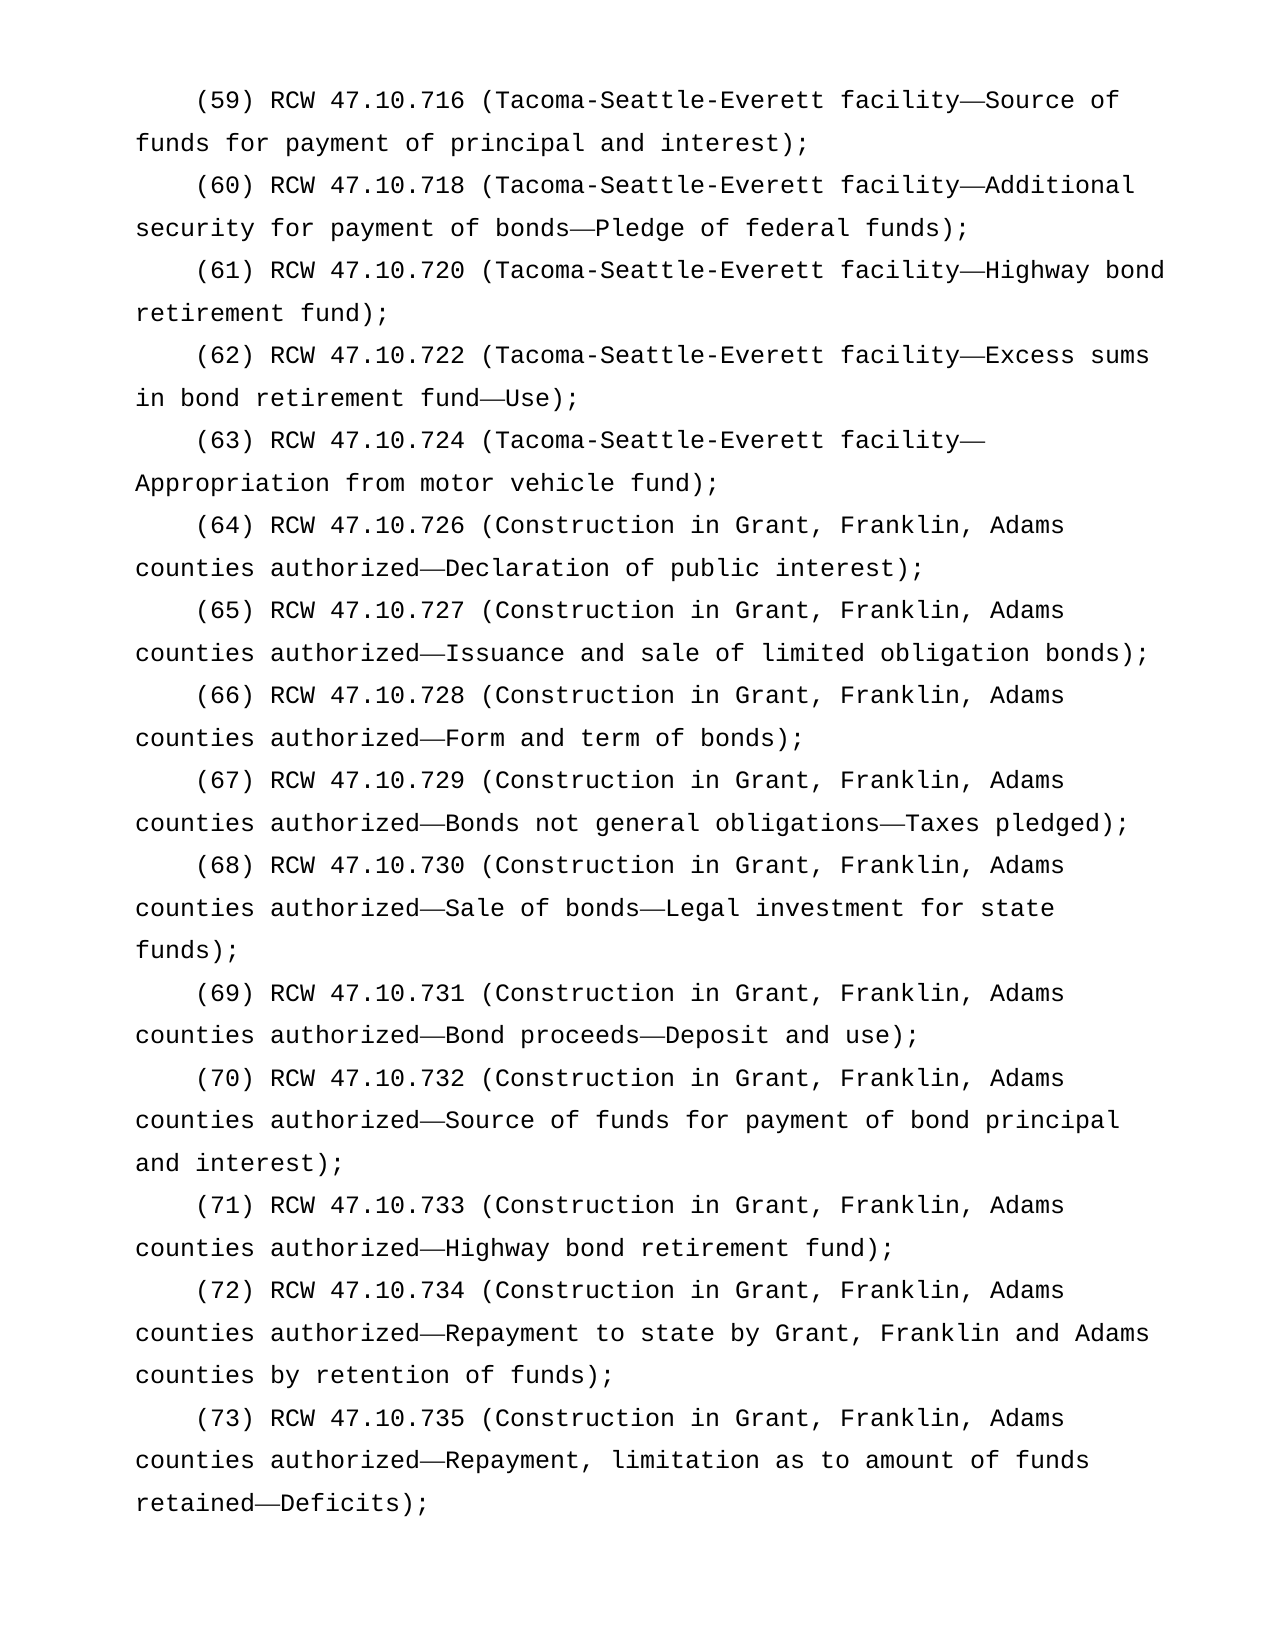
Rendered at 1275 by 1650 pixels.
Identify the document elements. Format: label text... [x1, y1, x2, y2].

text (62) RCW 47.10.722 (Tacoma-Seattle-Everett facility—Excess sums in bond retirement fund—Use); [135, 330, 1170, 415]
text (67) RCW 47.10.729 (Construction in Grant, Franklin, Adams counties authorized—Bonds not general obligations—Taxes pledged); [135, 755, 1170, 840]
text (68) RCW 47.10.730 (Construction in Grant, Franklin, Adams counties authorized—Sale of bonds—Legal investment for state funds); [135, 840, 1170, 967]
text (64) RCW 47.10.726 (Construction in Grant, Franklin, Adams counties authorized—Declaration of public interest); [135, 500, 1170, 585]
text (59) RCW 47.10.716 (Tacoma-Seattle-Everett facility—Source of funds for payment of principal and interest); [135, 75, 1170, 160]
text (63) RCW 47.10.724 (Tacoma-Seattle-Everett facility—Appropriation from motor vehicle fund); [135, 415, 1170, 500]
text (71) RCW 47.10.733 (Construction in Grant, Franklin, Adams counties authorized—Highway bond retirement fund); [135, 1180, 1170, 1265]
text (65) RCW 47.10.727 (Construction in Grant, Franklin, Adams counties authorized—Issuance and sale of limited obligation bonds); [135, 585, 1170, 670]
text (61) RCW 47.10.720 (Tacoma-Seattle-Everett facility—Highway bond retirement fund); [135, 245, 1170, 330]
text (72) RCW 47.10.734 (Construction in Grant, Franklin, Adams counties authorized—Repayment to state by Grant, Franklin and Adams counties by retention of funds); [135, 1265, 1170, 1392]
text (69) RCW 47.10.731 (Construction in Grant, Franklin, Adams counties authorized—Bond proceeds—Deposit and use); [135, 967, 1170, 1052]
text (70) RCW 47.10.732 (Construction in Grant, Franklin, Adams counties authorized—Source of funds for payment of bond principal and interest); [135, 1052, 1170, 1180]
text (60) RCW 47.10.718 (Tacoma-Seattle-Everett facility—Additional security for payment of bonds—Pledge of federal funds); [135, 160, 1170, 245]
text (73) RCW 47.10.735 (Construction in Grant, Franklin, Adams counties authorized—Repayment, limitation as to amount of funds retained—Deficits); [135, 1392, 1170, 1520]
text (66) RCW 47.10.728 (Construction in Grant, Franklin, Adams counties authorized—Form and term of bonds); [135, 670, 1170, 755]
